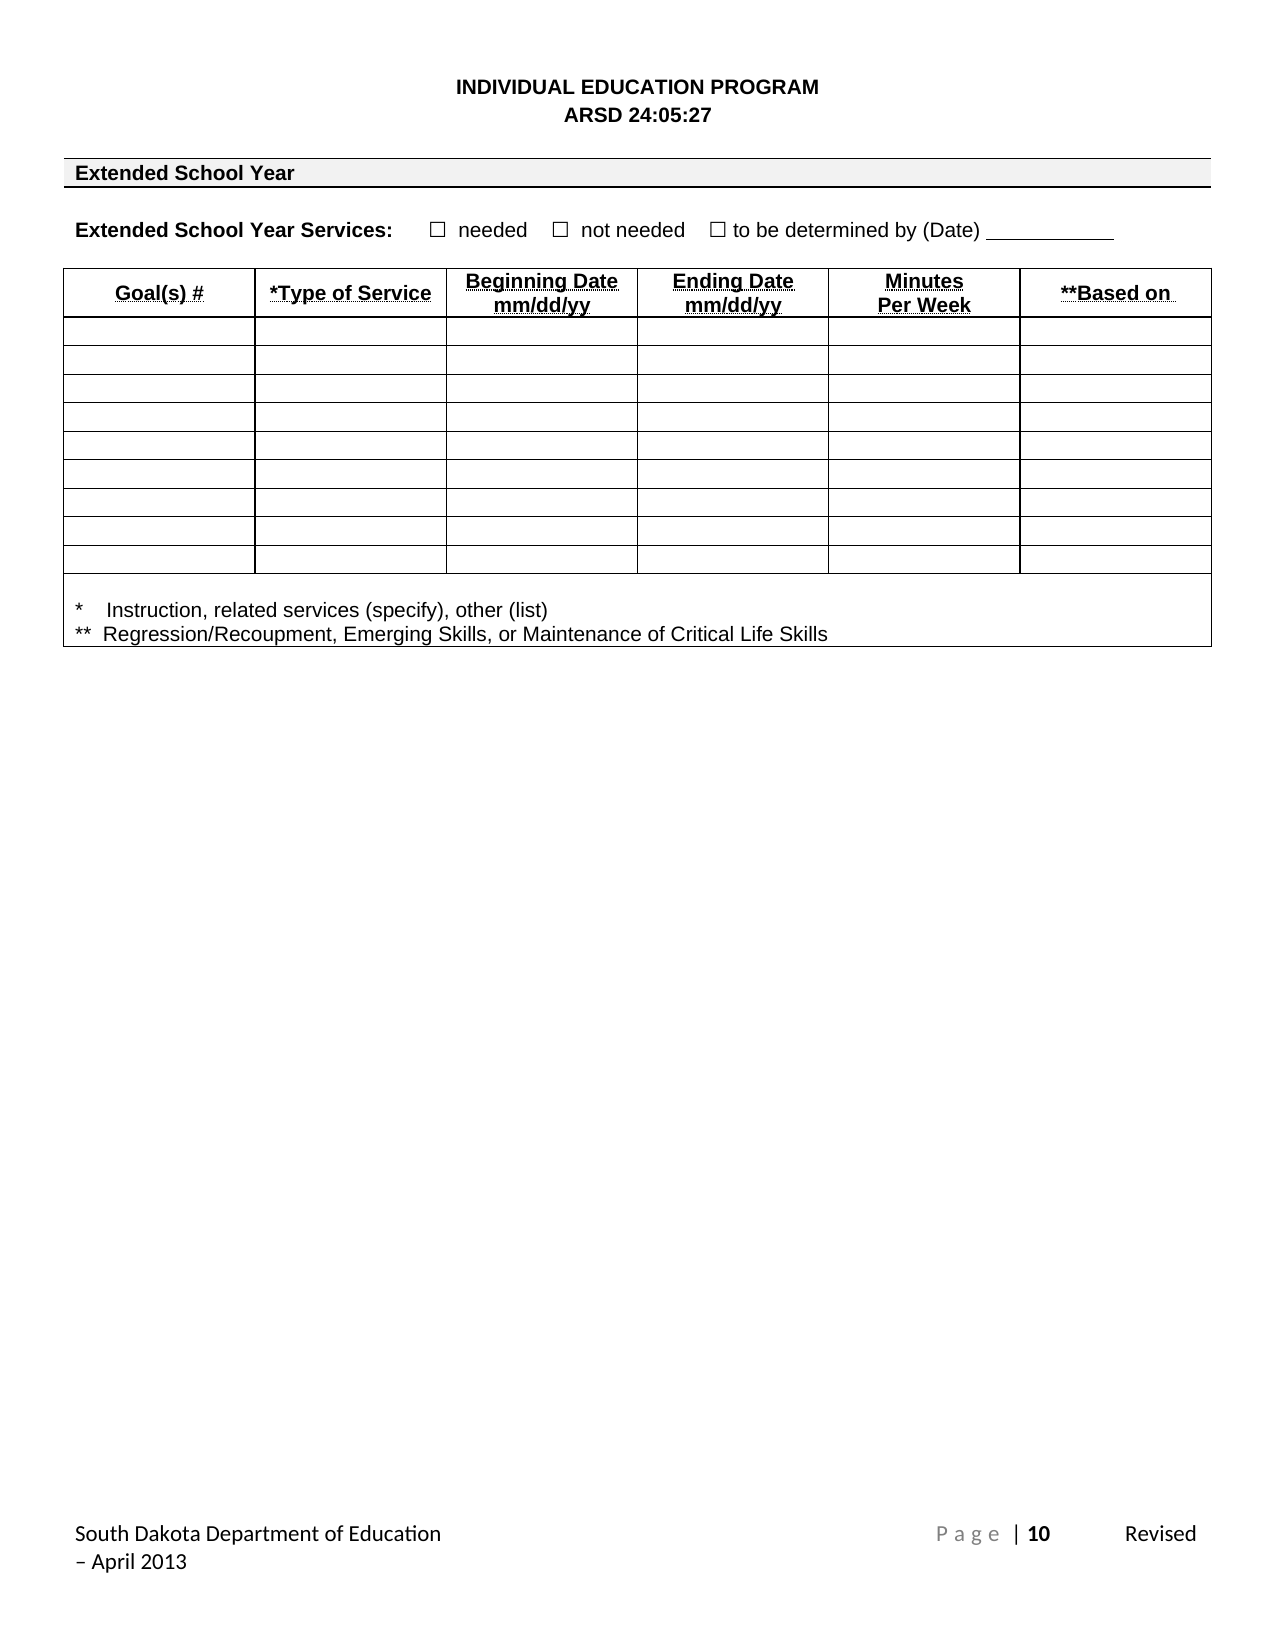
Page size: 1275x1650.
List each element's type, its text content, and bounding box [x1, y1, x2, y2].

table_cell [638, 546, 828, 573]
table_cell [447, 403, 637, 431]
table_cell [829, 546, 1019, 573]
table_cell [64, 489, 254, 516]
table_cell [256, 517, 446, 545]
table_cell [1021, 546, 1211, 573]
table_cell * Instruction, related services (specify), other (list) ** Regression/Recoupment, Emerging Skills, or Maintenance of Critical Life Skills [64, 574, 1211, 646]
table_cell [638, 517, 828, 545]
table_header **Based on [1021, 269, 1211, 316]
table_cell [64, 517, 254, 545]
table_cell [447, 517, 637, 545]
table_header *Type of Service [256, 269, 446, 316]
text Extended School Year Services: needed not needed to be determined by (Date) [75, 215, 1200, 243]
table_cell [638, 460, 828, 488]
table_cell [256, 375, 446, 402]
table_header Beginning Date mm/dd/yy [447, 269, 637, 316]
table_cell [256, 432, 446, 459]
table_cell [829, 403, 1019, 431]
table_cell [256, 460, 446, 488]
table_header Minutes Per Week [829, 269, 1019, 316]
table_cell [829, 460, 1019, 488]
table_cell [64, 432, 254, 459]
table_cell [829, 375, 1019, 402]
table_cell [64, 346, 254, 373]
table_cell [1021, 517, 1211, 545]
table_cell [1021, 489, 1211, 516]
table_header Goal(s) # [64, 269, 254, 316]
table_cell [447, 346, 637, 373]
table_cell [64, 546, 254, 573]
table_cell [1021, 375, 1211, 402]
table_cell [256, 403, 446, 431]
table_cell [256, 346, 446, 373]
table_cell [447, 375, 637, 402]
table_cell [256, 489, 446, 516]
table_header Extended School Year [64, 159, 1211, 186]
table_cell [638, 318, 828, 345]
table_cell [638, 489, 828, 516]
table_cell [1021, 403, 1211, 431]
table_cell [1021, 346, 1211, 373]
table_cell [829, 489, 1019, 516]
table_cell [256, 546, 446, 573]
table_cell [64, 375, 254, 402]
table_cell [638, 432, 828, 459]
table_cell [64, 318, 254, 345]
table_header Ending Date mm/dd/yy [638, 269, 828, 316]
table_cell [447, 460, 637, 488]
table_cell [1021, 318, 1211, 345]
table_cell [447, 546, 637, 573]
table_cell [64, 460, 254, 488]
table_cell [829, 517, 1019, 545]
table_cell [256, 318, 446, 345]
table_cell [447, 318, 637, 345]
table_cell [447, 489, 637, 516]
table_cell [829, 432, 1019, 459]
table_cell [638, 346, 828, 373]
table_cell [1021, 432, 1211, 459]
table_cell [829, 346, 1019, 373]
table_cell [638, 375, 828, 402]
table_cell [1021, 460, 1211, 488]
table_cell [64, 403, 254, 431]
table_cell [829, 318, 1019, 345]
table_cell [447, 432, 637, 459]
table_cell [638, 403, 828, 431]
